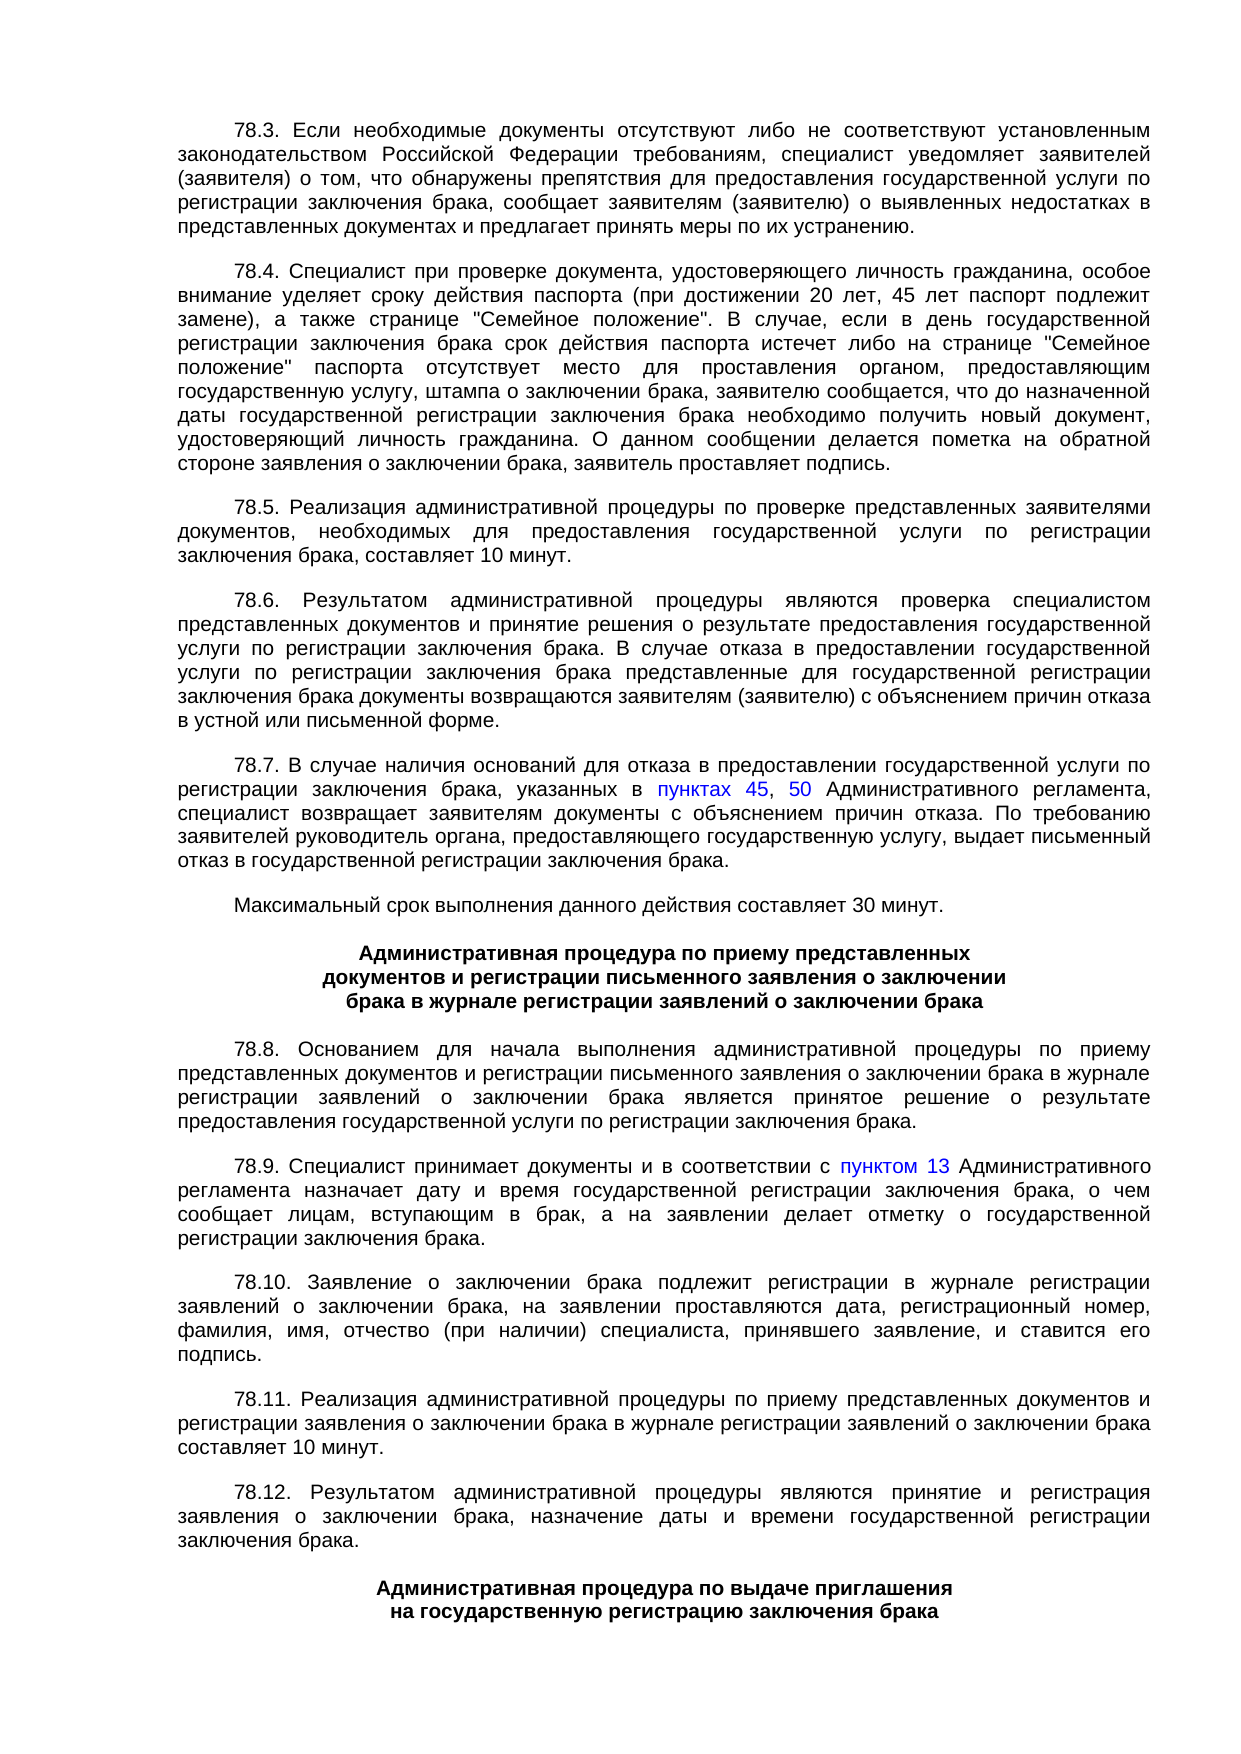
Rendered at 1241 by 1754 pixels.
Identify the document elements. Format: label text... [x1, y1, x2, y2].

text 78.3. Если необходимые документы отсутствуют либо не соответствуют установленным законодательством Российской Федерации требованиям, специалист уведомляет заявителей (заявителя) о том, что обнаружены препятствия для предоставления государственной услуги по регистрации заключения брака, сообщает заявителям (заявителю) о выявленных недостатках в представленных документах и предлагает принять меры по их устранению. [177, 118, 1152, 238]
title брака в журнале регистрации заявлений о заключении брака [177, 989, 1152, 1013]
title Административная процедура по выдаче приглашения [177, 1575, 1152, 1599]
title на государственную регистрацию заключения брака [177, 1599, 1152, 1623]
text 78.6. Результатом административной процедуры являются проверка специалистом представленных документов и принятие решения о результате предоставления государственной услуги по регистрации заключения брака. В случае отказа в предоставлении государственной услуги по регистрации заключения брака представленные для государственной регистрации заключения брака документы возвращаются заявителям (заявителю) с объяснением причин отказа в устной или письменной форме. [177, 588, 1152, 732]
title документов и регистрации письменного заявления о заключении [177, 965, 1152, 989]
text 78.8. Основанием для начала выполнения административной процедуры по приему представленных документов и регистрации письменного заявления о заключении брака в журнале регистрации заявлений о заключении брака является принятое решение о результате предоставления государственной услуги по регистрации заключения брака. [177, 1037, 1152, 1133]
text 78.12. Результатом административной процедуры являются принятие и регистрация заявления о заключении брака, назначение даты и времени государственной регистрации заключения брака. [177, 1479, 1152, 1551]
text 78.10. Заявление о заключении брака подлежит регистрации в журнале регистрации заявлений о заключении брака, на заявлении проставляются дата, регистрационный номер, фамилия, имя, отчество (при наличии) специалиста, принявшего заявление, и ставится его подпись. [177, 1270, 1152, 1366]
text 78.5. Реализация административной процедуры по проверке представленных заявителями документов, необходимых для предоставления государственной услуги по регистрации заключения брака, составляет 10 минут. [177, 495, 1152, 567]
text 78.9. Специалист принимает документы и в соответствии с пунктом 13 Административного регламента назначает дату и время государственной регистрации заключения брака, о чем сообщает лицам, вступающим в брак, а на заявлении делает отметку о государственной регистрации заключения брака. [177, 1153, 1152, 1249]
text 78.11. Реализация административной процедуры по приему представленных документов и регистрации заявления о заключении брака в журнале регистрации заявлений о заключении брака составляет 10 минут. [177, 1387, 1152, 1459]
title Административная процедура по приему представленных [177, 941, 1152, 965]
text 78.7. В случае наличия оснований для отказа в предоставлении государственной услуги по регистрации заключения брака, указанных в пунктах 45, 50 Административного регламента, специалист возвращает заявителям документы с объяснением причин отказа. По требованию заявителей руководитель органа, предоставляющего государственную услугу, выдает письменный отказ в государственной регистрации заключения брака. [177, 752, 1152, 872]
text Максимальный срок выполнения данного действия составляет 30 минут. [177, 893, 1152, 917]
text 78.4. Специалист при проверке документа, удостоверяющего личность гражданина, особое внимание уделяет сроку действия паспорта (при достижении 20 лет, 45 лет паспорт подлежит замене), а также странице "Семейное положение". В случае, если в день государственной регистрации заключения брака срок действия паспорта истечет либо на странице "Семейное положение" паспорта отсутствует место для проставления органом, предоставляющим государственную услугу, штампа о заключении брака, заявителю сообщается, что до назначенной даты государственной регистрации заключения брака необходимо получить новый документ, удостоверяющий личность гражданина. О данном сообщении делается пометка на обратной стороне заявления о заключении брака, заявитель проставляет подпись. [177, 259, 1152, 474]
